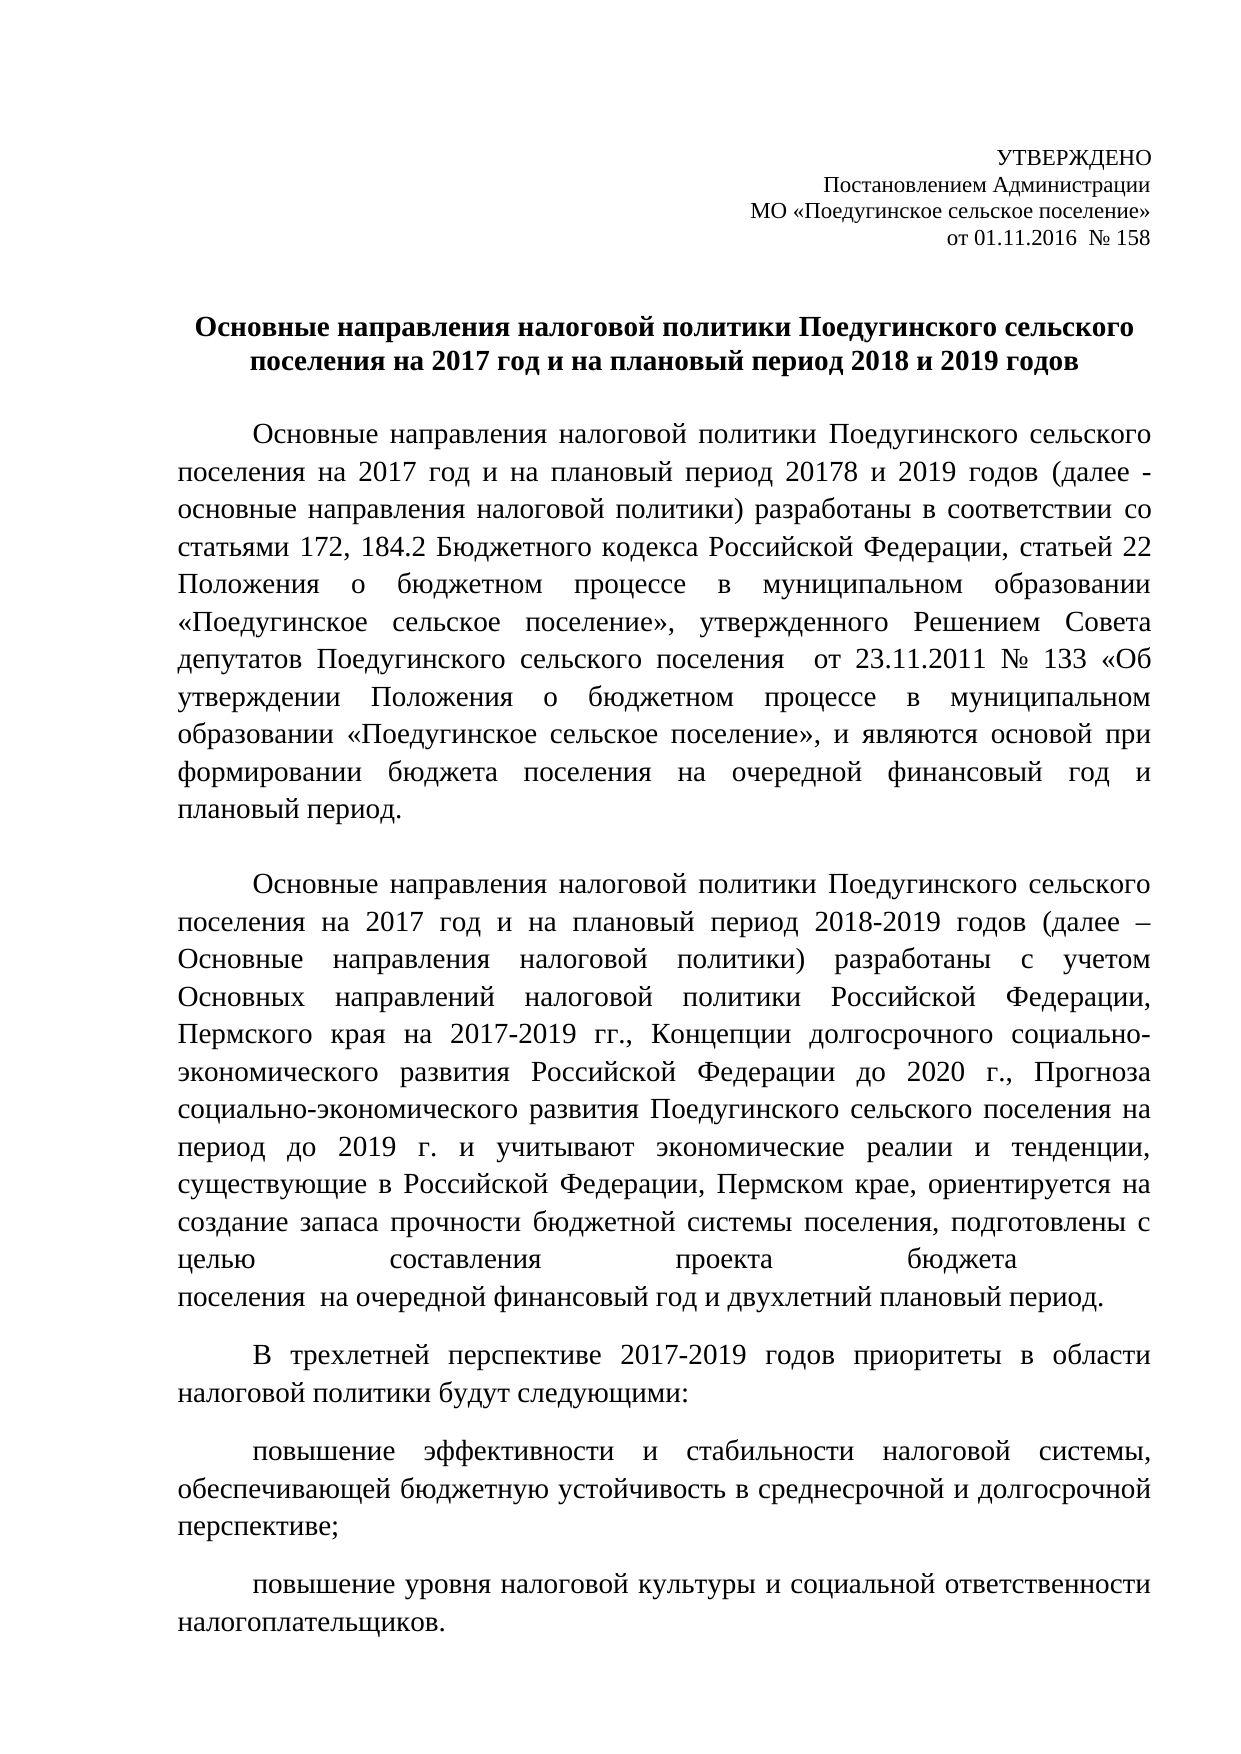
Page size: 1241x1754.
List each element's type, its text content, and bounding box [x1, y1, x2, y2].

text повышение уровня налоговой культуры и социальной ответственности налогоплательщиков. [177, 1564, 1152, 1639]
text Основные направления налоговой политики Поедугинского сельского поселения на 2017 год и на плановый период 2018 и 2019 годов [177, 309, 1152, 376]
text от 01.11.2016 № 158 [177, 223, 1152, 250]
text Основные направления налоговой политики Поедугинского сельского поселения на 2017 год и на плановый период 2018-2019 годов (далее – Основные направления налоговой политики) разработаны с учетом Основных направлений налоговой политики Российской Федерации, Пермского края на 2017-2019 гг., Концепции долгосрочного социально-экономического развития Российской Федерации до 2020 г., Прогноза социально-экономического развития Поедугинского сельского поселения на период до 2019 г. и учитывают экономические реалии и тенденции, существующие в Российской Федерации, Пермском крае, ориентируется на создание запаса прочности бюджетной системы поселения, подготовлены с целью составления проекта бюджета поселения на очередной финансовый год и двухлетний плановый период. [177, 864, 1152, 1314]
text В трехлетней перспективе 2017-2019 годов приоритеты в области налоговой политики будут следующими: [177, 1335, 1152, 1410]
text Постановлением Администрации [177, 171, 1152, 197]
text УТВЕРЖДЕНО [177, 144, 1152, 171]
text Основные направления налоговой политики Поедугинского сельского поселения на 2017 год и на плановый период 20178 и 2019 годов (далее - основные направления налоговой политики) разработаны в соответствии со статьями 172, 184.2 Бюджетного кодекса Российской Федерации, статьей 22 Положения о бюджетном процессе в муниципальном образовании «Поедугинское сельское поселение», утвержденного Решением Совета депутатов Поедугинского сельского поселения от 23.11.2011 № 133 «Об утверждении Положения о бюджетном процессе в муниципальном образовании «Поедугинское сельское поселение», и являются основой при формировании бюджета поселения на очередной финансовый год и плановый период. [177, 414, 1152, 826]
text МО «Поедугинское сельское поселение» [177, 197, 1152, 223]
text повышение эффективности и стабильности налоговой системы, обеспечивающей бюджетную устойчивость в среднесрочной и долгосрочной перспективе; [177, 1431, 1152, 1543]
